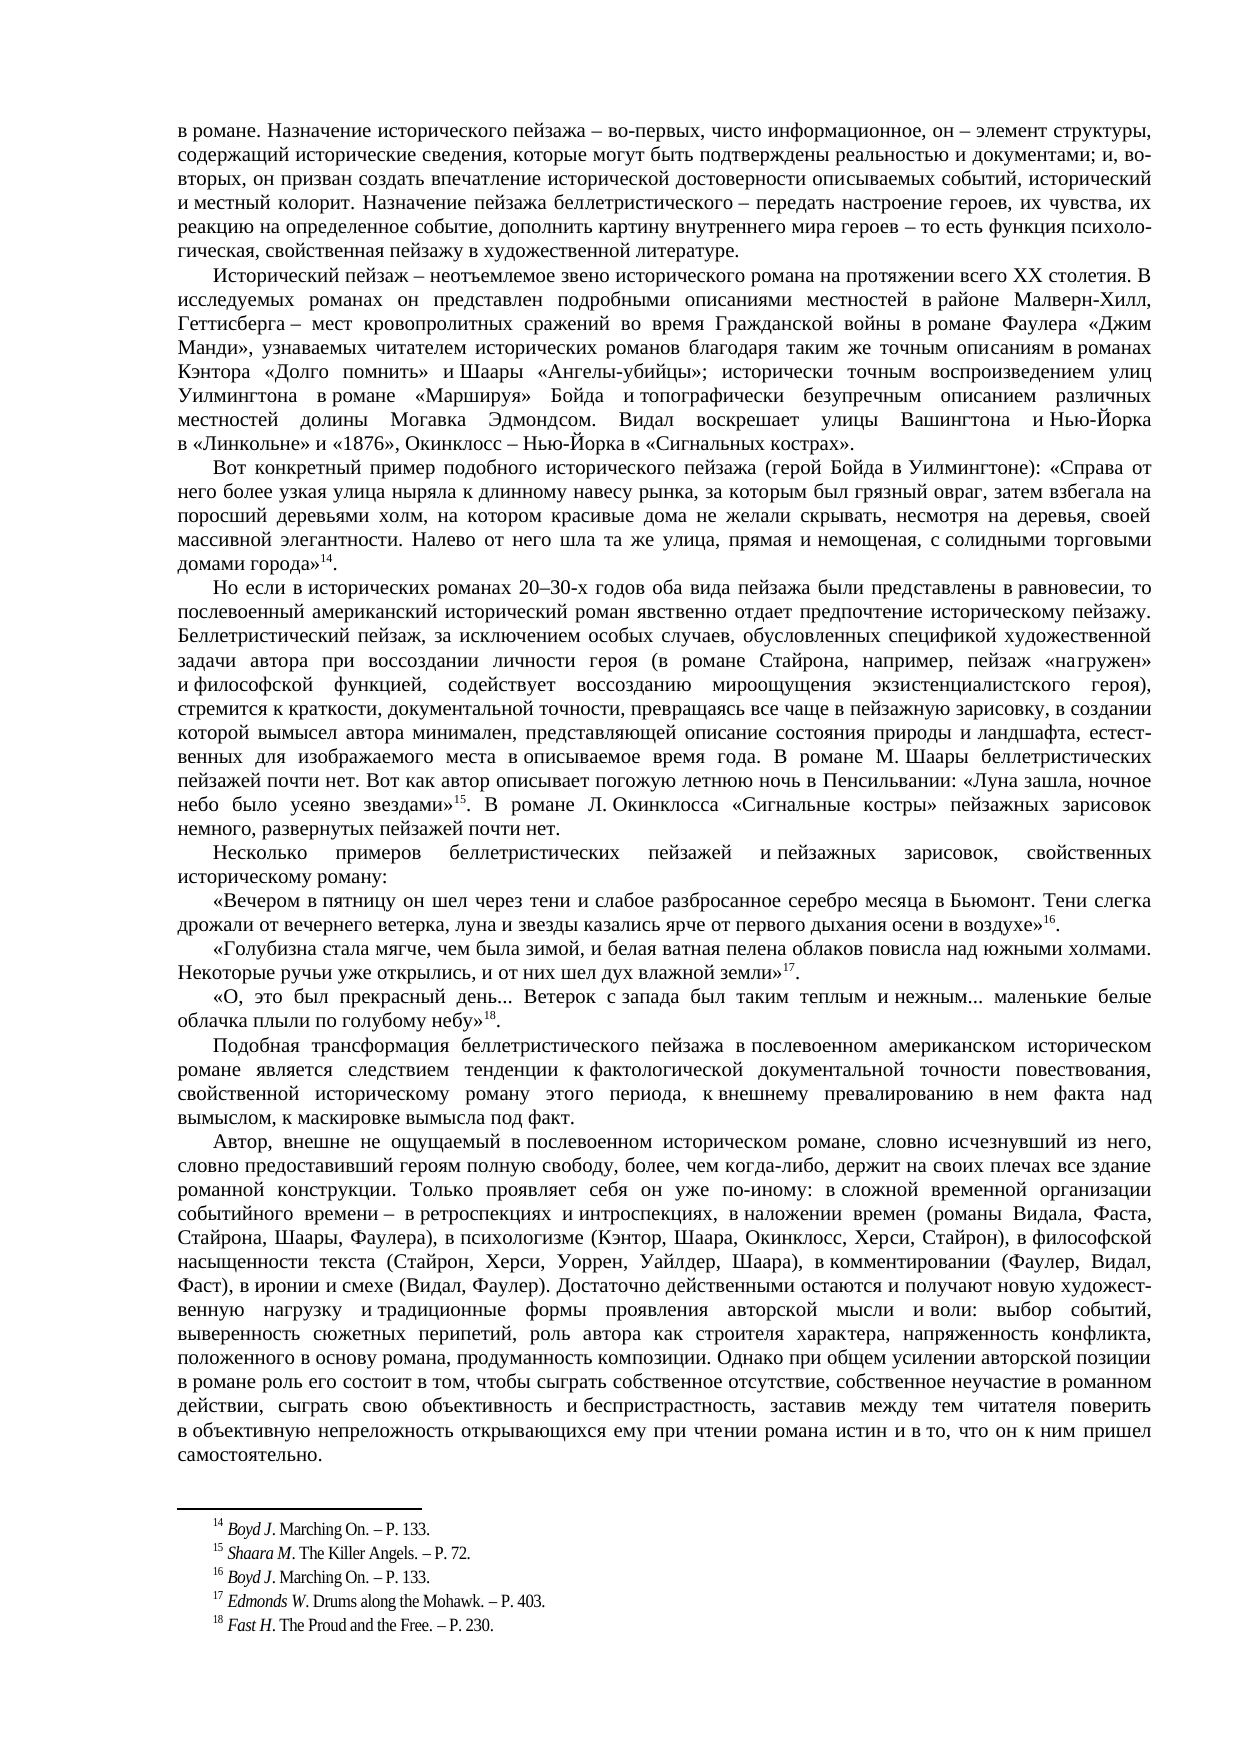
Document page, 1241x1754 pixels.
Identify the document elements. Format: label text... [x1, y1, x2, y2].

text Подобная трансформация беллетристического пейзажа в послевоенном американском историческом романе является следствием тенденции к фактологической документальной точности повествования, свойственной историческому роману этого периода, к внешнему превалированию в нем факта над вымыслом, к маскировке вымысла под факт. [177, 1032, 1152, 1129]
text Автор, внешне не ощущаемый в послевоенном историческом романе, словно исчезнувший из него, словно предоставивший героям полную свободу, более, чем когда-либо, держит на своих плечах все здание романной конструкции. Только проявляет себя он уже по-иному: в сложной временной организации событийного времени – в ретроспекциях и интроспекциях, в наложении времен (романы Видала, Фаста, Стайрона, Шаары, Фаулера), в психологизме (Кэнтор, Шаара, Окинклосс, Херси, Стайрон), в философской насыщенности текста (Стайрон, Херси, Уоррен, Уайлдер, Шаара), в комментировании (Фаулер, Видал, Фаст), в иронии и смехе (Видал, Фаулер). Достаточно действенными остаются и получают новую художественную нагрузку и традиционные формы проявления авторской мысли и воли: выбор событий, выверенность сюжетных перипетий, роль автора как строителя характера, напряженность конфликта, положенного в основу романа, продуманность композиции. Однако при общем усилении авторской позиции в романе роль его состоит в том, чтобы сыграть собственное отсутствие, собственное неучастие в романном действии, сыграть свою объективность и беспристрастность, заставив между тем читателя поверить в объективную непреложность открывающихся ему при чтении романа истин и в то, что он к ним пришел самостоятельно. [177, 1129, 1152, 1466]
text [177, 118, 1152, 262]
text Несколько примеров беллетристических пейзажей и пейзажных зарисовок, свойственных историческому роману: [177, 840, 1152, 888]
text «Голубизна стала мягче, чем была зимой, и белая ватная пелена облаков повисла над южными холмами. Некоторые ручьи уже открылись, и от них шел дух влажной земли». [177, 936, 1152, 984]
text Исторический пейзаж – неотъемлемое звено исторического романа на протяжении всего XX столетия. В исследуемых романах он представлен подробными описаниями местностей в районе Малверн-Хилл, Геттисберга – мест кровопролитных сражений во время Гражданской войны в романе Фаулера «Джим Манди», узнаваемых читателем исторических романов благодаря таким же точным описаниям в романах Кэнтора «Долго помнить» и Шаары «Ангелы-убийцы»; исторически точным воспроизведением улиц Уилмингтона в романе «Маршируя» Бойда и топографически безупречным описанием различных местностей долины Могавка Эдмондсом. Видал воскрешает улицы Вашингтона и Нью-Йорка в «Линкольне» и «1876», Окинклосс – Нью-Йорка в «Сигнальных кострах». [177, 262, 1152, 455]
text «О, это был прекрасный день... Ветерок с запада был таким теплым и нежным... маленькие белые облачка плыли по голубому небу». [177, 984, 1152, 1032]
text Но если в исторических романах 20–30-х годов оба вида пейзажа были представлены в равновесии, то послевоенный американский исторический роман явственно отдает предпочтение историческому пейзажу. Беллетристический пейзаж, за исключением особых случаев, обусловленных спецификой художественной задачи автора при воссоздании личности героя (в романе Стайрона, например, пейзаж «нагружен» и философской функцией, содействует воссозданию мироощущения экзистенциалистского героя), стремится к краткости, документальной точности, превращаясь все чаще в пейзажную зарисовку, в создании которой вымысел автора минимален, представляющей описание состояния природы и ландшафта, естественных для изображаемого места в описываемое время года. В романе М. Шаары беллетристических пейзажей почти нет. Вот как автор описывает погожую летнюю ночь в Пенсильвании: «Луна зашла, ночное небо было усеяно звездами». В романе Л. Окинклосса «Сигнальные костры» пейзажных зарисовок немного, развернутых пейзажей почти нет. [177, 575, 1152, 840]
text «Вечером в пятницу он шел через тени и слабое разбросанное серебро месяца в Бьюмонт. Тени слегка дрожали от вечернего ветерка, луна и звезды казались ярче от первого дыхания осени в воздухе». [177, 888, 1152, 936]
text Вот конкретный пример подобного исторического пейзажа (герой Бойда в Уилмингтоне): «Справа от него более узкая улица ныряла к длинному навесу рынка, за которым был грязный овраг, затем взбегала на поросший деревьями холм, на котором красивые дома не желали скрывать, несмотря на деревья, своей массивной элегантности. Налево от него шла та же улица, прямая и немощеная, с солидными торговыми домами города». [177, 455, 1152, 575]
